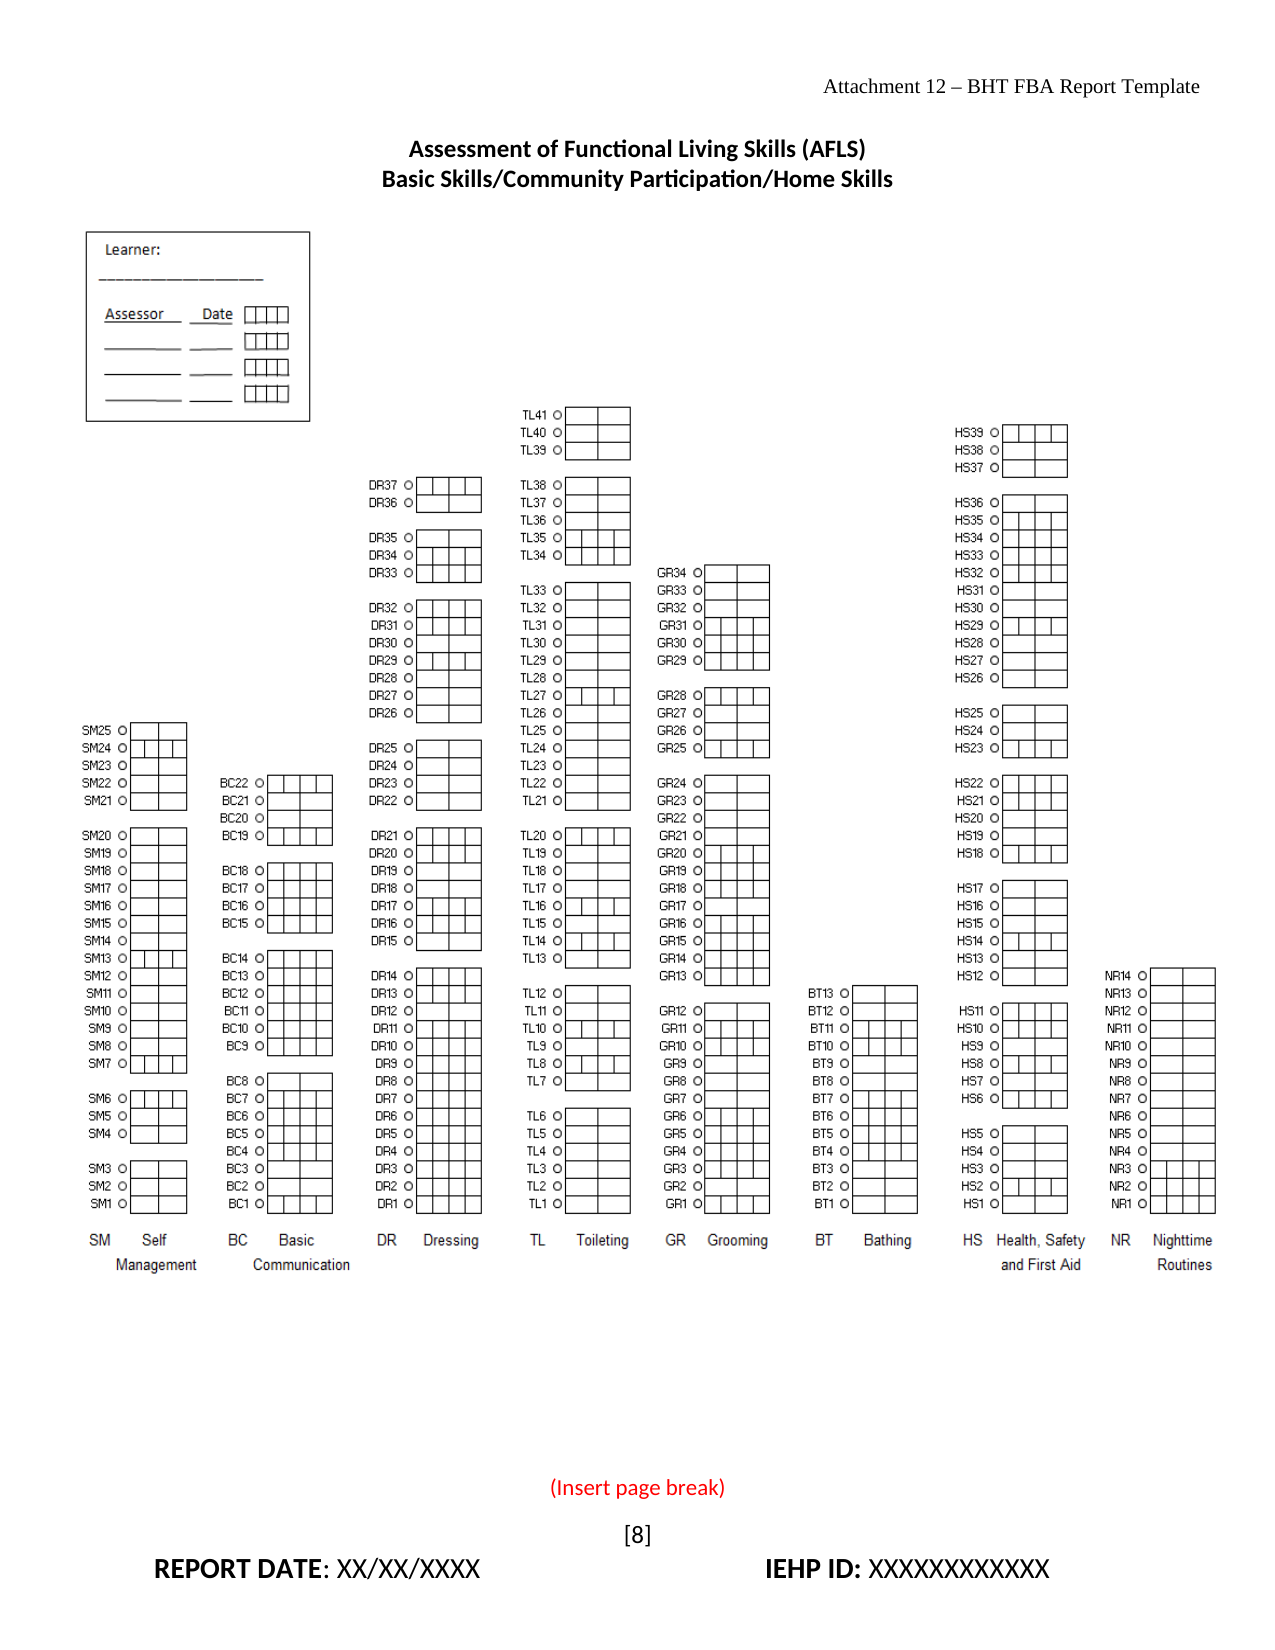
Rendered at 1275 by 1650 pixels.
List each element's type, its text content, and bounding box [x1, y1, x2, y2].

text (Insert page break) [75, 1473, 1200, 1501]
text Assessment of Functional Living Skills (AFLS) [75, 133, 1200, 163]
picture [75, 222, 1232, 1290]
text Basic Skills/Community Participation/Home Skills [75, 163, 1200, 194]
